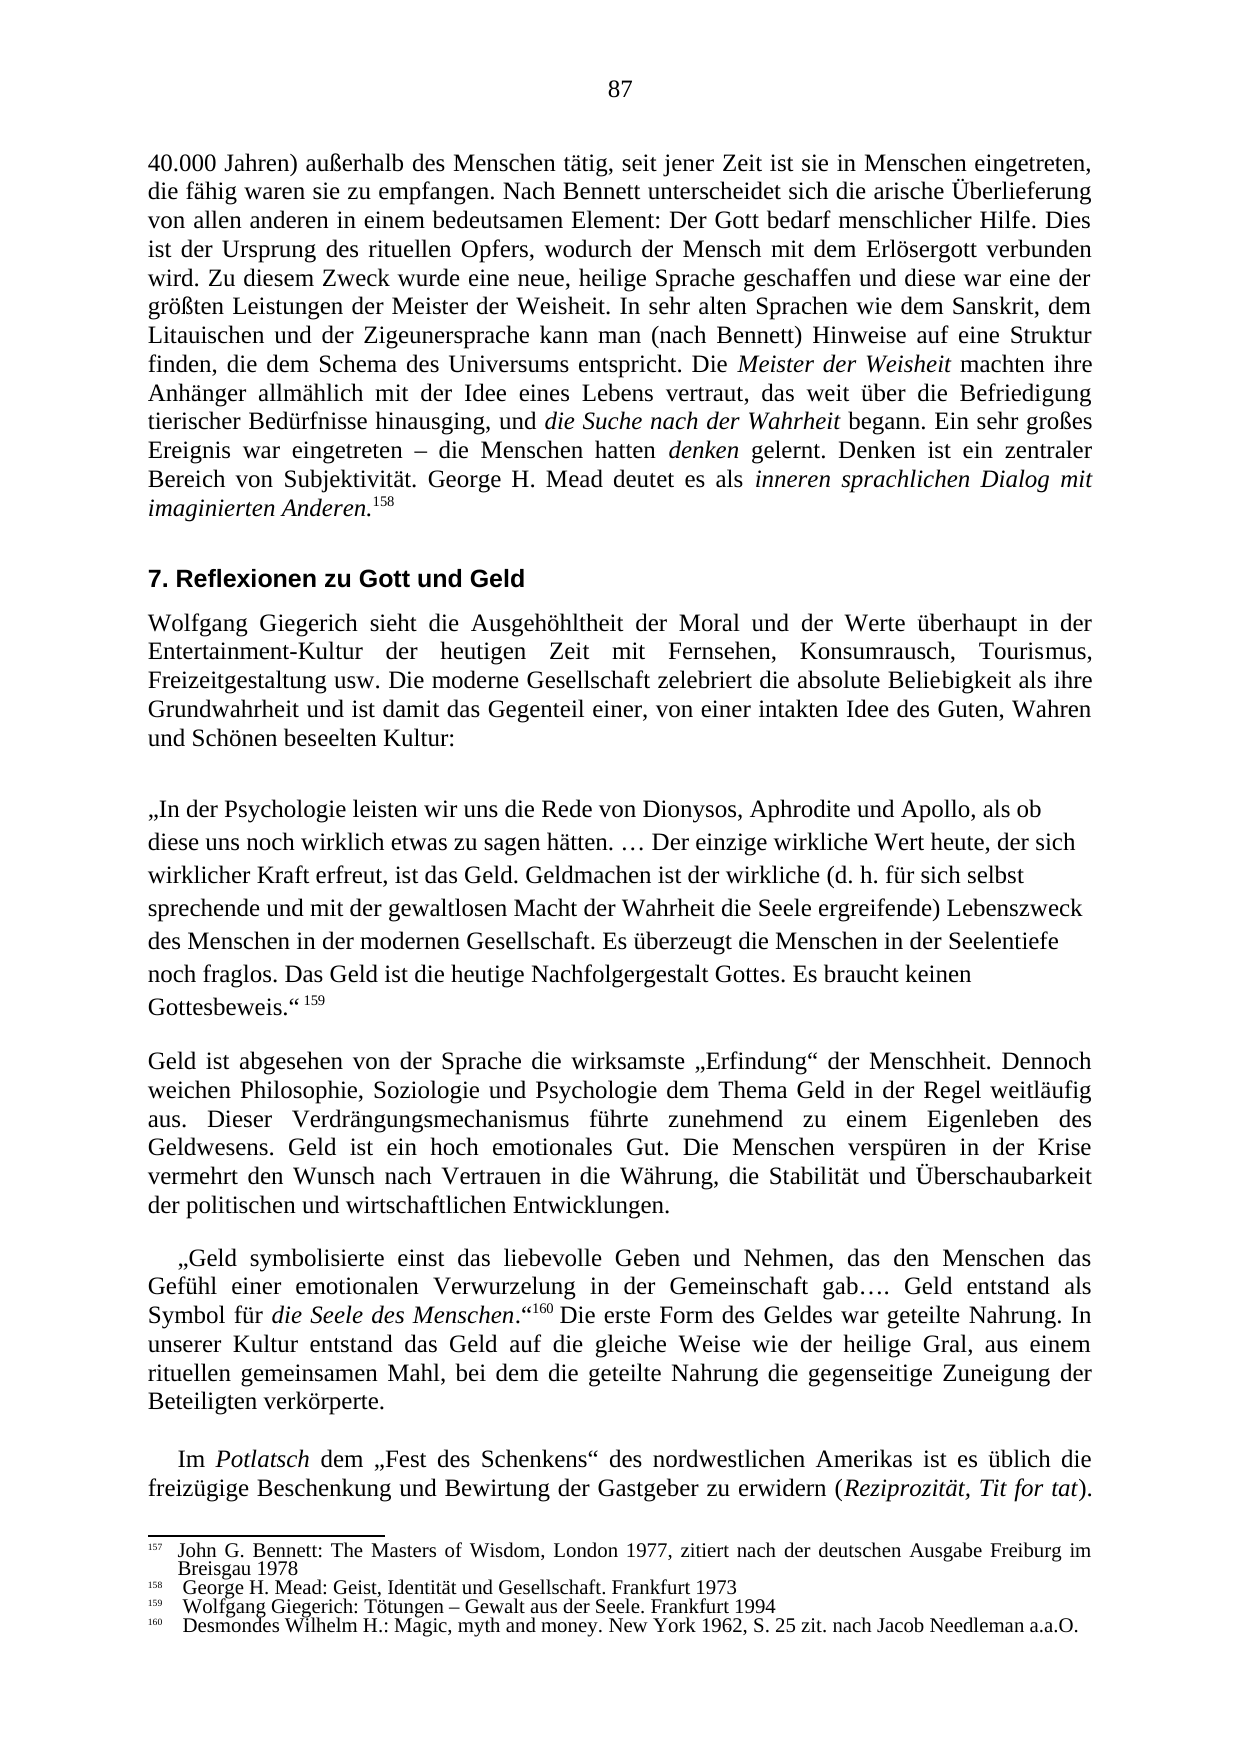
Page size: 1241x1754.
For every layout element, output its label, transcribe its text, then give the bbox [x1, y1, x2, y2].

subtitle 7. Reflexionen zu Gott und Geld [148, 564, 974, 593]
text Geld ist abgesehen von der Sprache die wirksamste „Erfindung“ der Menschheit. Dennoch weichen Philosophie, Soziologie und Psychologie dem Thema Geld in der Regel weitläufig aus. Dieser Verdrängungsmechanismus führte zunehmend zu einem Eigenleben des Geldwesens. Geld ist ein hoch emotionales Gut. Die Menschen verspüren in der Krise vermehrt den Wunsch nach Vertrauen in die Währung, die Stabilität und Überschaubarkeit der politischen und wirtschaftlichen Entwicklungen. [148, 1046, 1093, 1219]
text Wolfgang Giegerich sieht die Ausgehöhltheit der Moral und der Werte überhaupt in der Entertainment-Kultur der heutigen Zeit mit Fernsehen, Konsumrausch, Tourismus, Freizeitgestaltung usw. Die moderne Gesellschaft zelebriert die absolute Beliebigkeit als ihre Grundwahrheit und ist damit das Gegenteil einer, von einer intakten Idee des Guten, Wahren und Schönen beseelten Kultur: [148, 608, 1093, 751]
text „In der Psychologie leisten wir uns die Rede von Dionysos, Aphrodite und Apollo, als ob diese uns noch wirklich etwas zu sagen hätten. … Der einzige wirkliche Wert heute, der sich wirklicher Kraft erfreut, ist das Geld. Geldmachen ist der wirkliche (d. h. für sich selbst sprechende und mit der gewaltlosen Macht der Wahrheit die Seele ergreifende) Lebenszweck des Menschen in der modernen Gesellschaft. Es überzeugt die Menschen in der Seelentiefe noch fraglos. Das Geld ist die heutige Nachfolgergestalt Gottes. Es braucht keinen Gottesbeweis.“ [148, 794, 1093, 1021]
text „Geld symbolisierte einst das liebevolle Geben und Nehmen, das den Menschen das Gefühl einer emotionalen Verwurzelung in der Gemeinschaft gab…. Geld entstand als Symbol für die Seele des Menschen.“ Die erste Form des Geldes war geteilte Nahrung. In unserer Kultur entstand das Geld auf die gleiche Weise wie der heilige Gral, aus einem rituellen gemeinsamen Mahl, bei dem die geteilte Nahrung die gegenseitige Zuneigung der Beteiligten verkörperte. [148, 1243, 1093, 1415]
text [148, 1444, 1093, 1501]
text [148, 148, 1093, 521]
